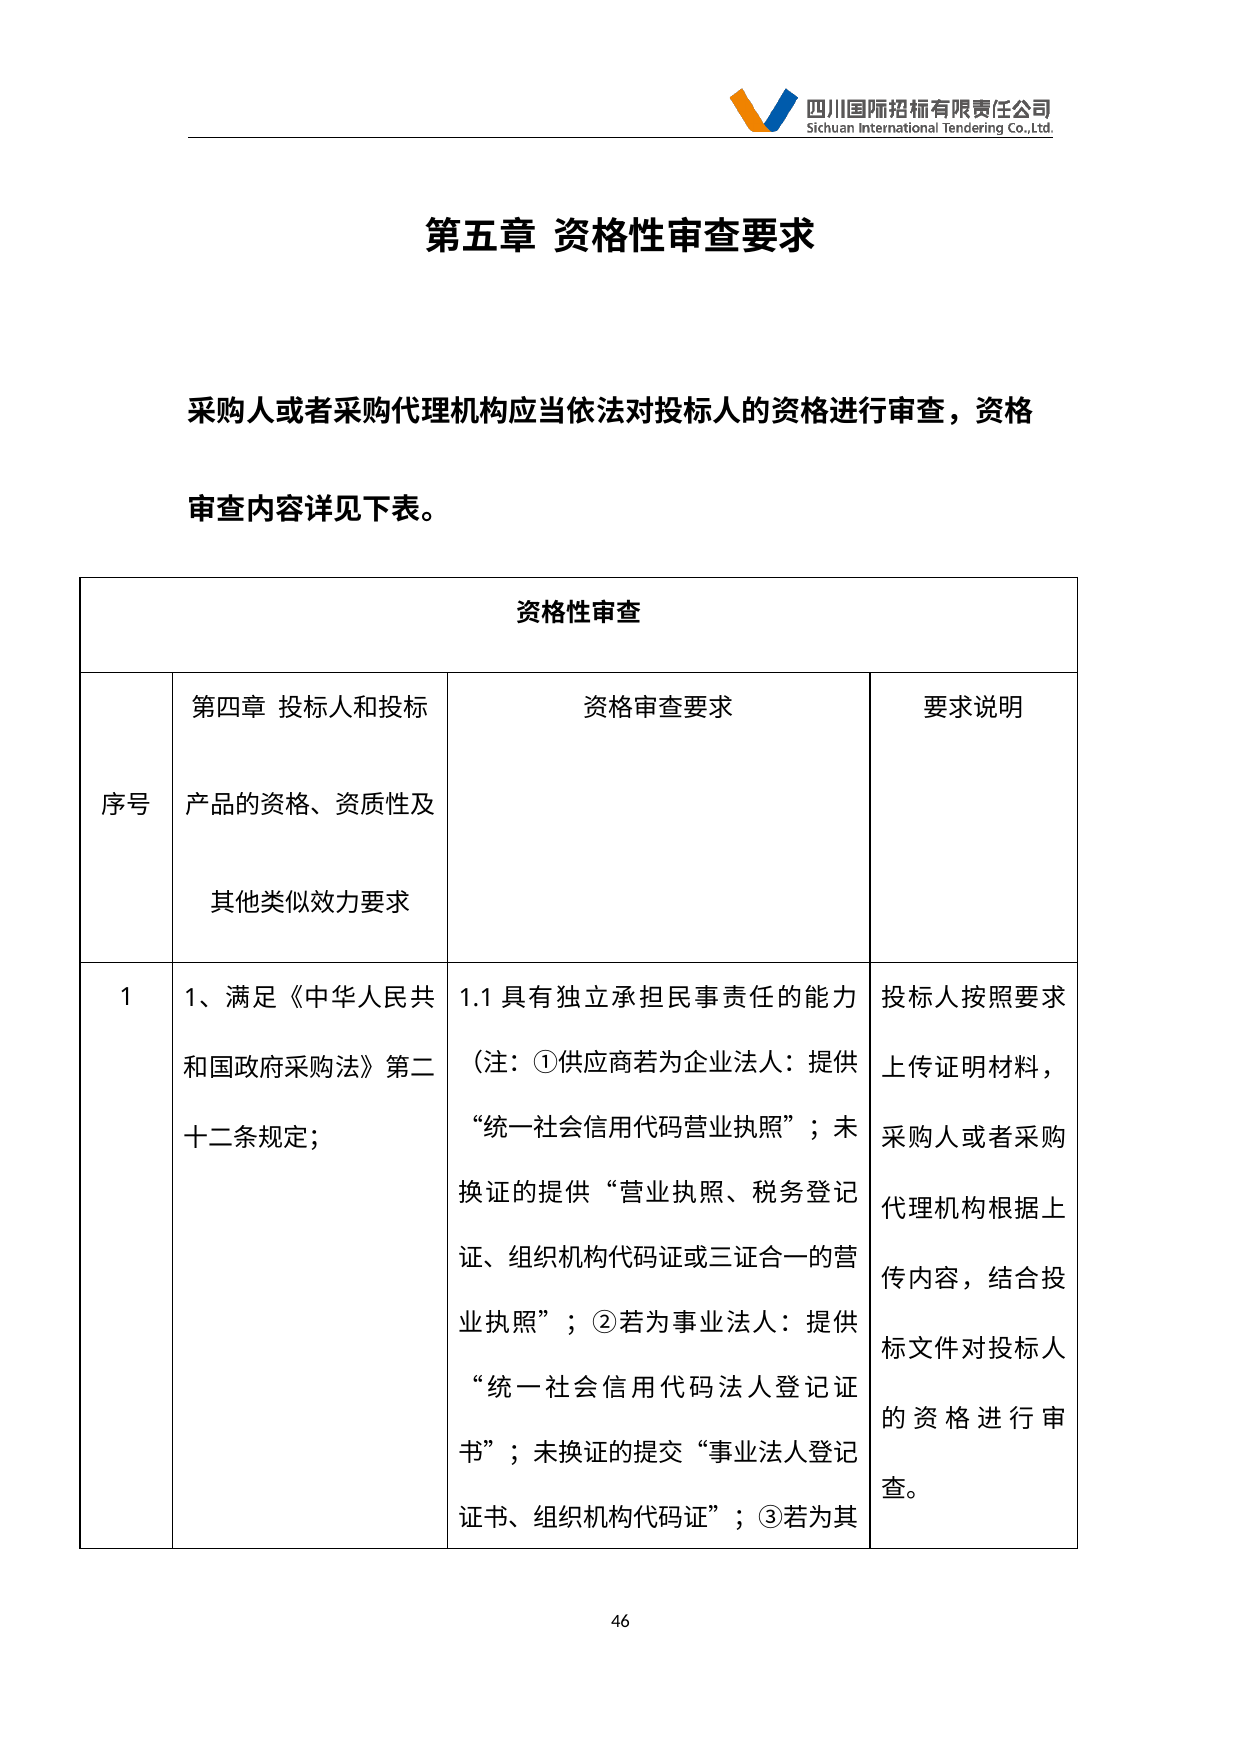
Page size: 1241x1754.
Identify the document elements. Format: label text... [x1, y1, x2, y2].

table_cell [173, 963, 447, 1548]
subtitle 第五章 资格性审查要求 [187, 201, 1053, 266]
picture [729, 88, 1053, 135]
table_cell 第四章 投标人和投标产品的资格、资质性及其他类似效力要求 [173, 673, 447, 962]
table_header 资格性审查 [81, 578, 1077, 672]
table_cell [448, 963, 869, 1548]
table_cell 1 [81, 963, 172, 1548]
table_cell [871, 963, 1077, 1548]
table_cell 资格审查要求 [448, 673, 869, 962]
text 采购人或者采购代理机构应当依法对投标人的资格进行审查，资格审查内容详见下表。 [187, 377, 1053, 539]
table_cell 序号 [81, 673, 172, 962]
table_cell 要求说明 [871, 673, 1077, 962]
